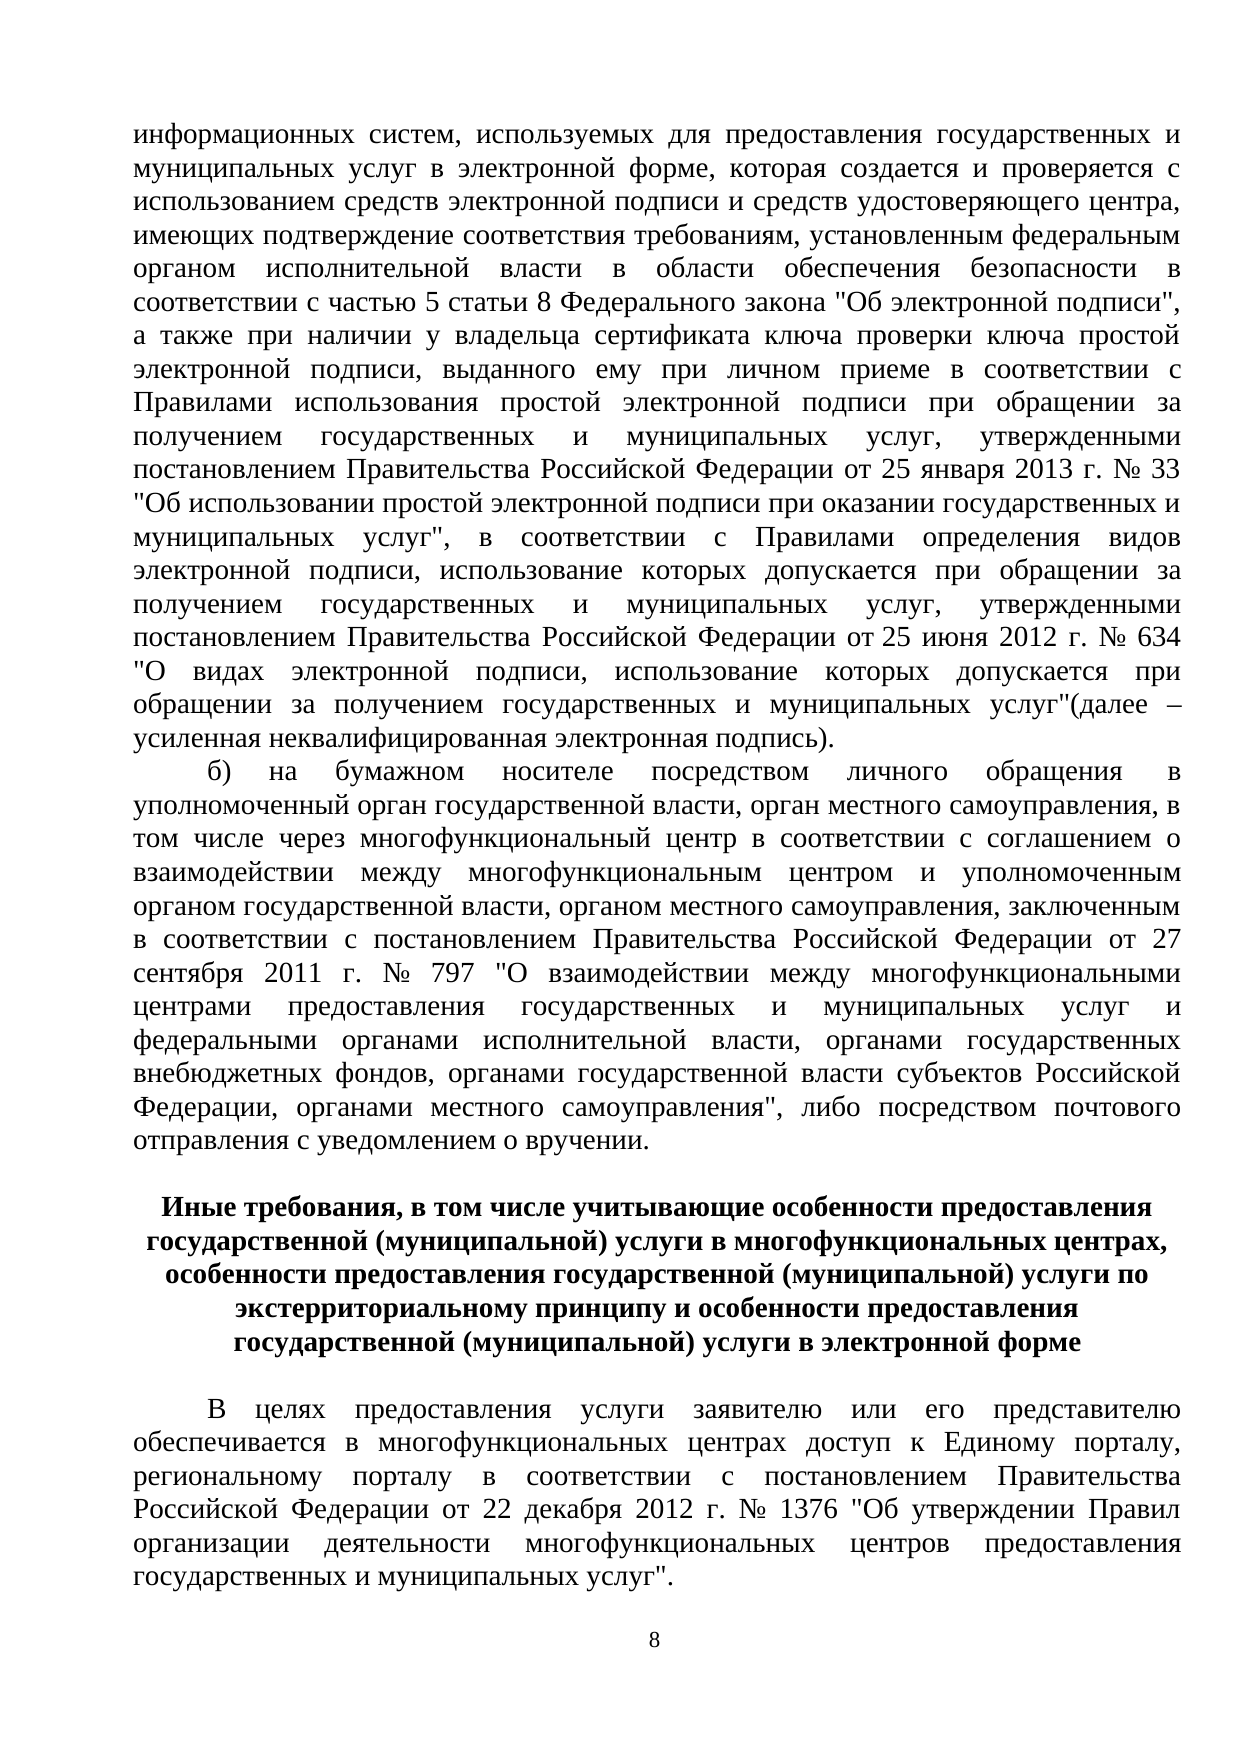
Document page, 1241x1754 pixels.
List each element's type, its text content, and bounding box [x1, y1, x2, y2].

text б) на бумажном носителе посредством личного обращения в уполномоченный орган государственной власти, орган местного самоуправления, в том числе через многофункциональный центр в соответствии с соглашением о взаимодействии между многофункциональным центром и уполномоченным органом государственной власти, органом местного самоуправления, заключенным в соответствии с постановлением Правительства Российской Федерации от 27 сентября 2011 г. № 797 "О взаимодействии между многофункциональными центрами предоставления государственных и муниципальных услуг и федеральными органами исполнительной власти, органами государственных внебюджетных фондов, органами государственной власти субъектов Российской Федерации, органами местного самоуправления", либо посредством почтового отправления с уведомлением о вручении. [133, 753, 1181, 1156]
subtitle Иные требования, в том числе учитывающие особенности предоставления государственной (муниципальной) услуги в многофункциональных центрах, особенности предоставления государственной (муниципальной) услуги по экстерриториальному принципу и особенности предоставления государственной (муниципальной) услуги в электронной форме [146, 1189, 1168, 1357]
text информационных систем, используемых для предоставления государственных и муниципальных услуг в электронной форме, которая создается и проверяется с использованием средств электронной подписи и средств удостоверяющего центра, имеющих подтверждение соответствия требованиям, установленным федеральным органом исполнительной власти в области обеспечения безопасности в соответствии с частью 5 статьи 8 Федерального закона "Об электронной подписи", а также при наличии у владельца сертификата ключа проверки ключа простой электронной подписи, выданного ему при личном приеме в соответствии с Правилами использования простой электронной подписи при обращении за получением государственных и муниципальных услуг, утвержденными постановлением Правительства Российской Федерации от 25 января 2013 г. № 33 "Об использовании простой электронной подписи при оказании государственных и муниципальных услуг", в соответствии с Правилами определения видов электронной подписи, использование которых допускается при обращении за получением государственных и муниципальных услуг, утвержденными постановлением Правительства Российской Федерации от 25 июня 2012 г. № 634 "О видах электронной подписи, использование которых допускается при обращении за получением государственных и муниципальных услуг"(далее – усиленная неквалифицированная электронная подпись). [133, 116, 1181, 753]
text В целях предоставления услуги заявителю или его представителю обеспечивается в многофункциональных центрах доступ к Единому порталу, региональному порталу в соответствии с постановлением Правительства Российской Федерации от 22 декабря 2012 г. № 1376 "Об утверждении Правил организации деятельности многофункциональных центров предоставления государственных и муниципальных услуг". [133, 1391, 1181, 1592]
